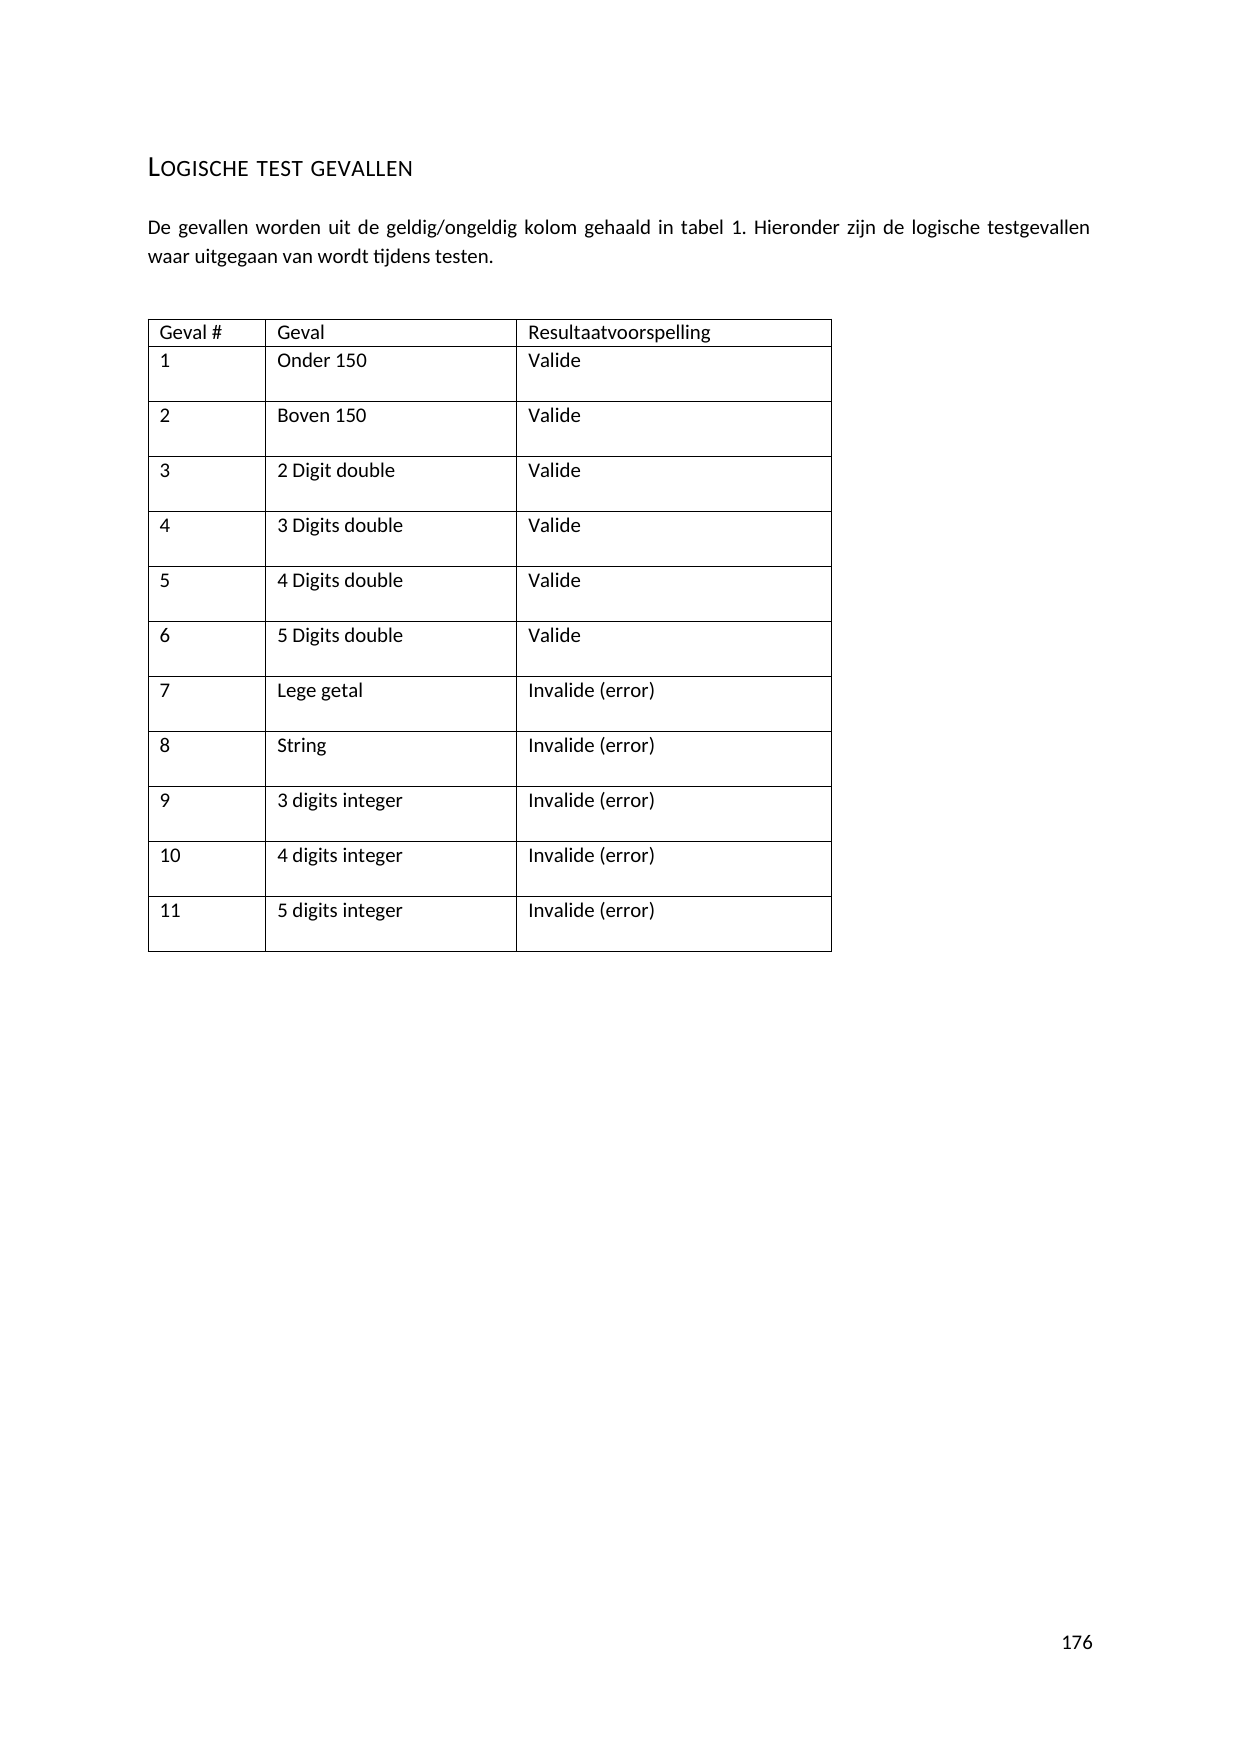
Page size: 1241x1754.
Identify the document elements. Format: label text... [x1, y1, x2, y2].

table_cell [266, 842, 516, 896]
subtitle Logische test gevallen [148, 148, 1093, 183]
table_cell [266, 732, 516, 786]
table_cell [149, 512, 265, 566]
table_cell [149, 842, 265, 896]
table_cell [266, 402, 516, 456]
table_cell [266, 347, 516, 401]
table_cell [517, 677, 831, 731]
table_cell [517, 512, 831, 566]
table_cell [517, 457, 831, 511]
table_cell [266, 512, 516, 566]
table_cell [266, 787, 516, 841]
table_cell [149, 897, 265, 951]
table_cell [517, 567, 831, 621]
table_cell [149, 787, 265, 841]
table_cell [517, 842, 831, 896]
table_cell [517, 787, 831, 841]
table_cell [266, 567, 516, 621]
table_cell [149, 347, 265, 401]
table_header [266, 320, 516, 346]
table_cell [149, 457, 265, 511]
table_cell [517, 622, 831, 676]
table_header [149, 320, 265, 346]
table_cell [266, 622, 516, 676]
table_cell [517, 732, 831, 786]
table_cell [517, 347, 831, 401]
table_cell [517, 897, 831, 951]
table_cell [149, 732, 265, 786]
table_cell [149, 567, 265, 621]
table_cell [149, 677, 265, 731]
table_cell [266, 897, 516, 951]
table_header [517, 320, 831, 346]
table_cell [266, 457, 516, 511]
text De gevallen worden uit de geldig/ongeldig kolom gehaald in tabel 1. Hieronder zijn de logische testgevallen waar uitgegaan van wordt tijdens testen. [148, 214, 1093, 268]
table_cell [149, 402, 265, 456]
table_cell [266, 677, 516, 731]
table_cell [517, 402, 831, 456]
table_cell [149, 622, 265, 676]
